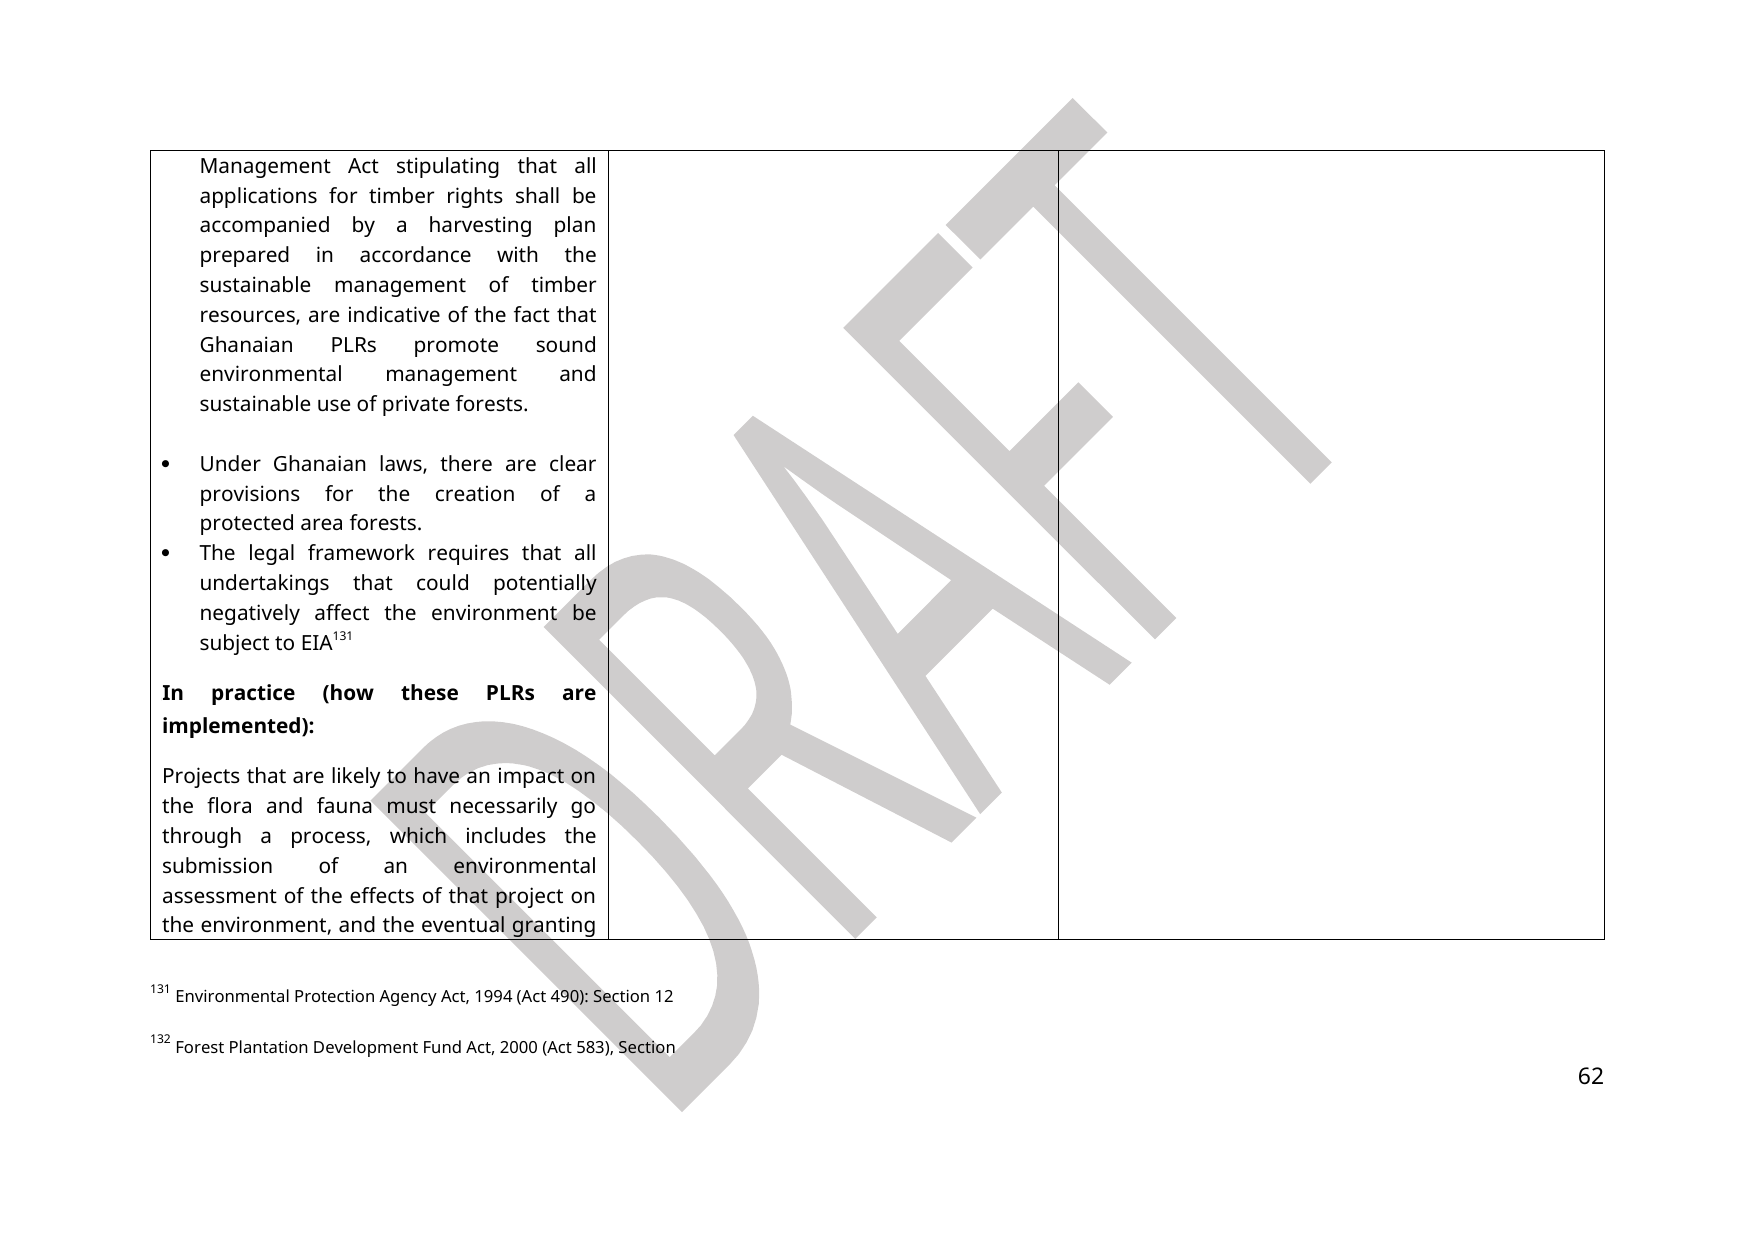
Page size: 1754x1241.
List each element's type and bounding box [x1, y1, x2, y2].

table_cell [1059, 151, 1604, 939]
table_cell [609, 151, 1058, 939]
table_cell [151, 151, 608, 939]
